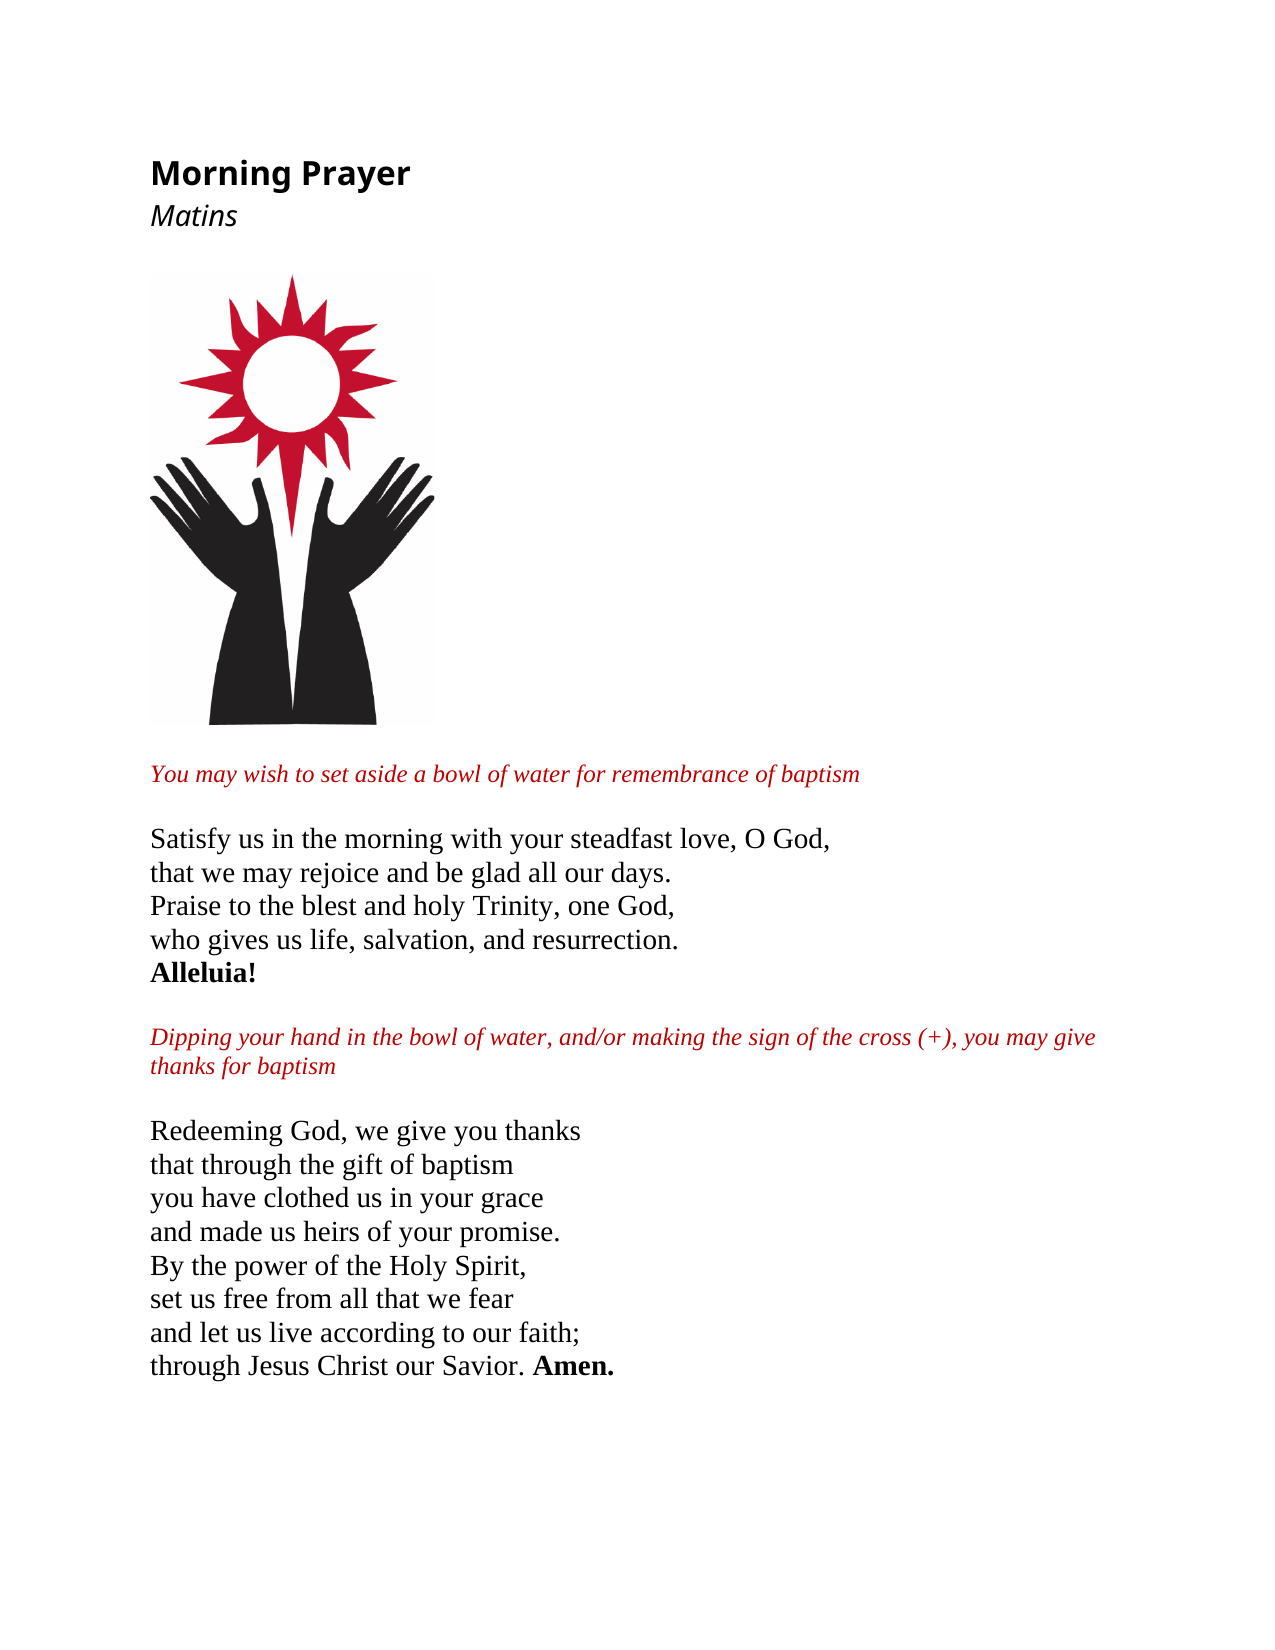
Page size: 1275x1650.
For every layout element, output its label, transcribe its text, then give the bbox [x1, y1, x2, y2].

text You may wish to set aside a bowl of water for remembrance of baptism [150, 759, 1125, 788]
text Satisfy us in the morning with your steadfast love, O God, [150, 821, 1125, 855]
text that we may rejoice and be glad all our days. [150, 855, 1125, 888]
text Praise to the blest and holy Trinity, one God, [150, 888, 1125, 922]
text Dipping your hand in the bowl of water, and/or making the sign of the cross (+), you may give thanks for baptism [150, 1022, 1125, 1080]
text Morning Prayer Matins [150, 150, 1125, 235]
text who gives us life, salvation, and resurrection. Alleluia! [150, 922, 1125, 989]
text Redeeming God, we give you thanks that through the gift of baptism you have clothed us in your grace and made us heirs of your promise. [150, 1113, 1125, 1248]
picture [150, 274, 435, 725]
text By the power of the Holy Spirit, set us free from all that we fear and let us live according to our faith; through Jesus Christ our Savior. Amen. [150, 1248, 1125, 1382]
